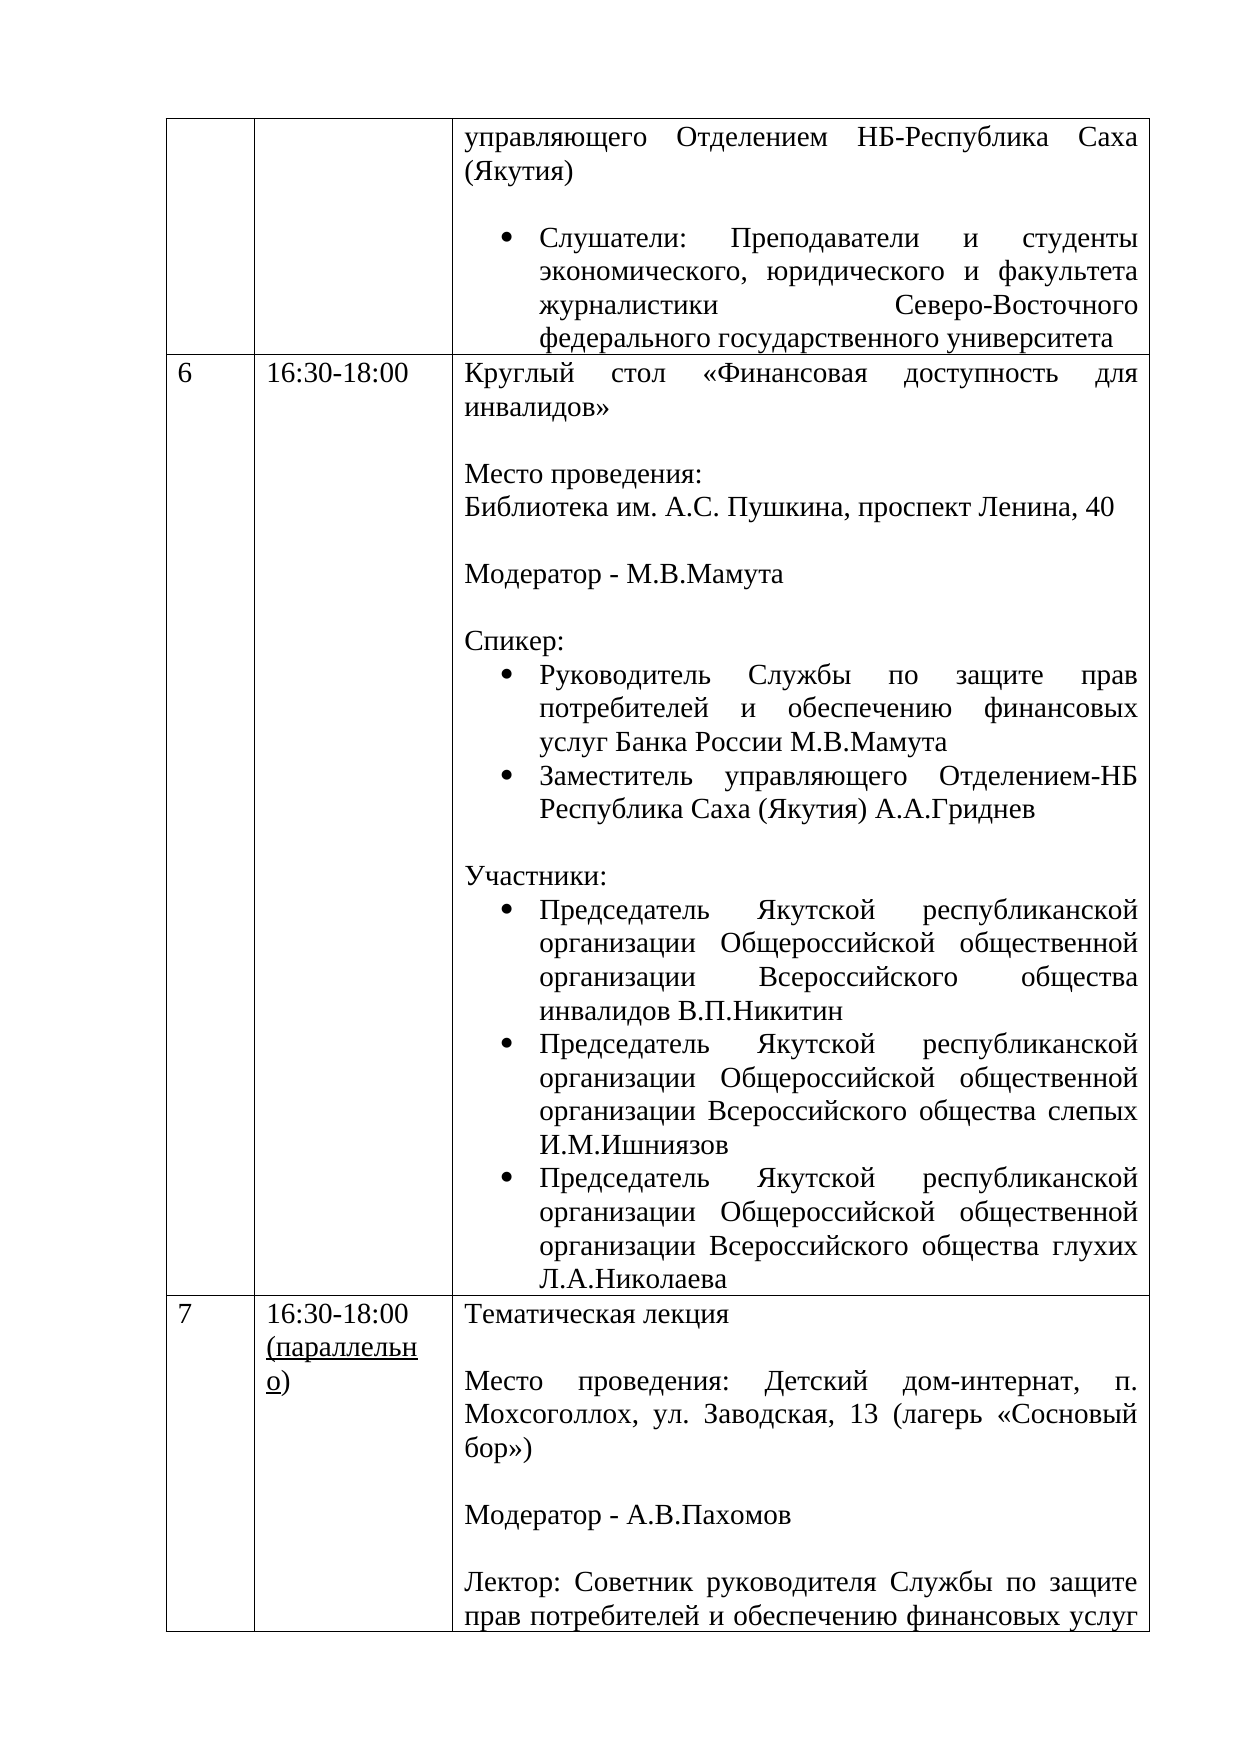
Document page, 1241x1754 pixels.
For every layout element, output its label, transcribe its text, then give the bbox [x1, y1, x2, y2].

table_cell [255, 119, 452, 354]
table_cell 6 [167, 355, 254, 1295]
table_cell Круглый стол «Финансовая доступность для инвалидов» Место проведения: Библиотека им. А.С. Пушкина, проспект Ленина, 40 Модератор - М.В.Мамута Спикер: Руководитель Службы по защите прав потребителей и обеспечению финансовых услуг Банка России М.В.Мамута Заместитель управляющего Отделением-НБ Республика Саха (Якутия) А.А.Гриднев Участники: Председатель Якутской республиканской организации Общероссийской общественной организации Всероссийского общества инвалидов В.П.Никитин Председатель Якутской республиканской организации Общероссийской общественной организации Всероссийского общества слепых И.М.Ишниязов Председатель Якутской республиканской организации Общероссийской общественной организации Всероссийского общества глухих Л.А.Николаева [453, 355, 1149, 1295]
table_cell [255, 1296, 452, 1631]
table_cell 7 [167, 1296, 254, 1631]
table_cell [453, 119, 1149, 354]
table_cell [453, 1296, 1149, 1631]
table_cell 5 [167, 119, 254, 354]
table_cell 16:30-18:00 [255, 355, 452, 1295]
